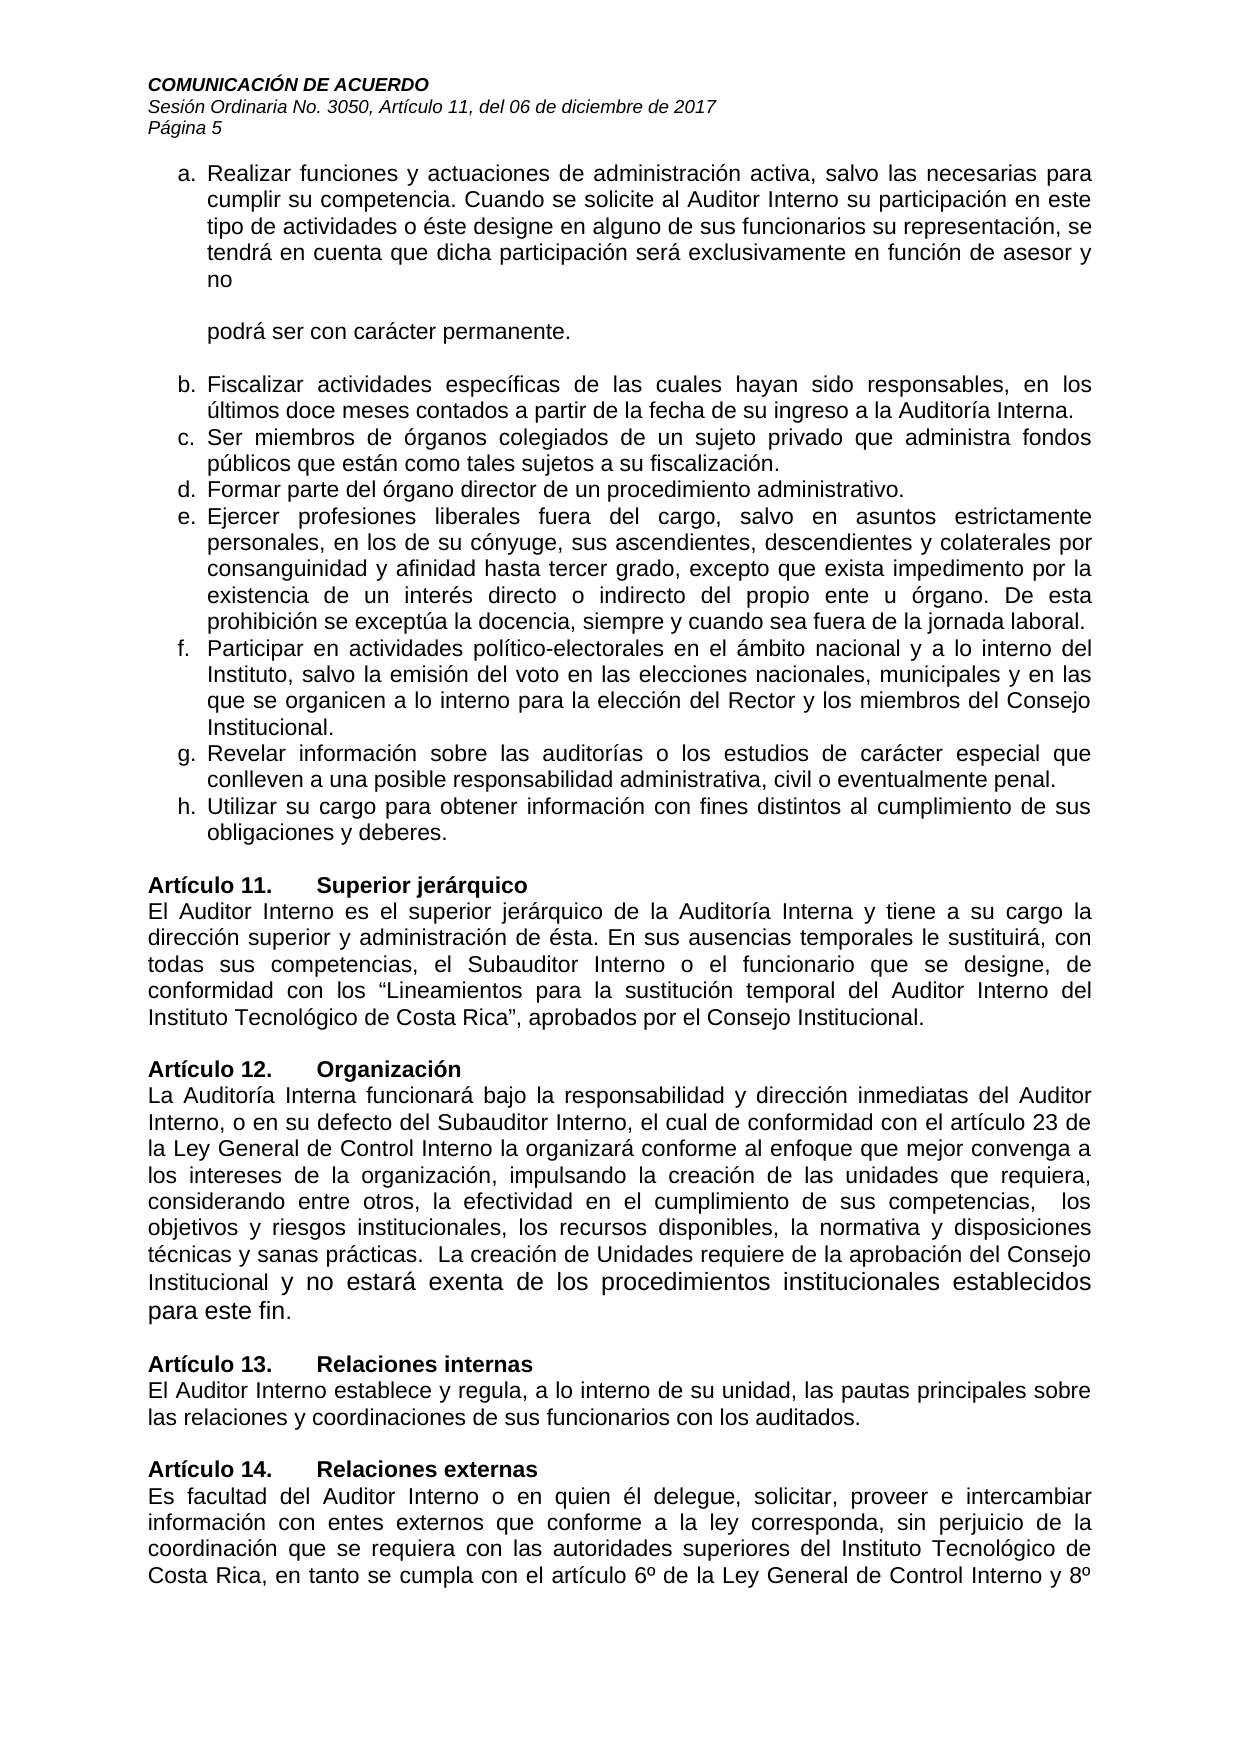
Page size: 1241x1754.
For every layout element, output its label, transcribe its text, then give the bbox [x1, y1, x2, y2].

list Utilizar su cargo para obtener información con fines distintos al cumplimiento de sus obligaciones y deberes. [177, 793, 1092, 845]
list Formar parte del órgano director de un procedimiento administrativo. [177, 476, 1092, 503]
list Revelar información sobre las auditorías o los estudios de carácter especial que conlleven a una posible responsabilidad administrativa, civil o eventualmente penal. [177, 740, 1092, 793]
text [148, 1483, 1092, 1588]
text Artículo 11. Superior jerárquico [148, 872, 1092, 898]
text La Auditoría Interna funcionará bajo la responsabilidad y dirección inmediatas del Auditor Interno, o en su defecto del Subauditor Interno, el cual de conformidad con el artículo 23 de de Control Interno la organizará conforme al enfoque que mejor convenga a los intereses de la organización, impulsando la creación de las unidades que requiera, considerando entre otros, la efectividad en el cumplimiento de sus competencias, los objetivos y riesgos institucionales, los recursos disponibles, la normativa y disposiciones técnicas y sanas prácticas. La creación de Unidades requiere de la aprobación del Consejo Institucional y no estará exenta de los procedimientos institucionales establecidos para este fin. [148, 1082, 1092, 1324]
list Realizar funciones y actuaciones de administración activa, salvo las necesarias para cumplir su competencia. Cuando se solicite al Auditor Interno su participación en este tipo de actividades o éste designe en alguno de sus funcionarios su representación, se tendrá en cuenta que dicha participación será exclusivamente en función de asesor y no [177, 160, 1092, 292]
list Ser miembros de órganos colegiados de un sujeto privado que administra fondos públicos que están como tales sujetos a su fiscalización. [177, 424, 1092, 476]
text podrá ser con carácter permanente. [207, 318, 1092, 344]
list Fiscalizar actividades específicas de las cuales hayan sido responsables, en los últimos doce meses contados a partir de la fecha de su ingreso a la Auditoría Interna. [177, 371, 1092, 424]
list Participar en actividades político-electorales en el ámbito nacional y a lo interno del Instituto, salvo la emisión del voto en las elecciones nacionales, municipales y en las que se organicen a lo interno para la elección del Rector y los miembros del Consejo Institucional. [177, 634, 1092, 740]
text Artículo 13. Relaciones internas [148, 1351, 1092, 1377]
text El Auditor Interno es el superior jerárquico de y tiene a su cargo la dirección superior y administración de ésta. En sus ausencias temporales le sustituirá, con todas sus competencias, el Subauditor Interno o el funcionario que se designe, de conformidad con los “Lineamientos para la sustitución temporal del Auditor Interno del Instituto Tecnológico de Costa Rica”, aprobados por el Consejo Institucional. [148, 898, 1092, 1030]
text Artículo 14. Relaciones externas [148, 1456, 1092, 1483]
list Ejercer profesiones liberales fuera del cargo, salvo en asuntos estrictamente personales, en los de su cónyuge, sus ascendientes, descendientes y colaterales por consanguinidad y afinidad hasta tercer grado, excepto que exista impedimento por la existencia de un interés directo o indirecto del propio ente u órgano. De esta prohibición se exceptúa la docencia, siempre y cuando sea fuera de la jornada laboral. [177, 503, 1092, 634]
text Artículo 12. Organización [148, 1056, 1092, 1082]
text El Auditor Interno establece y regula, a lo interno de su unidad, las pautas principales sobre las relaciones y coordinaciones de sus funcionarios con los auditados. [148, 1377, 1092, 1430]
